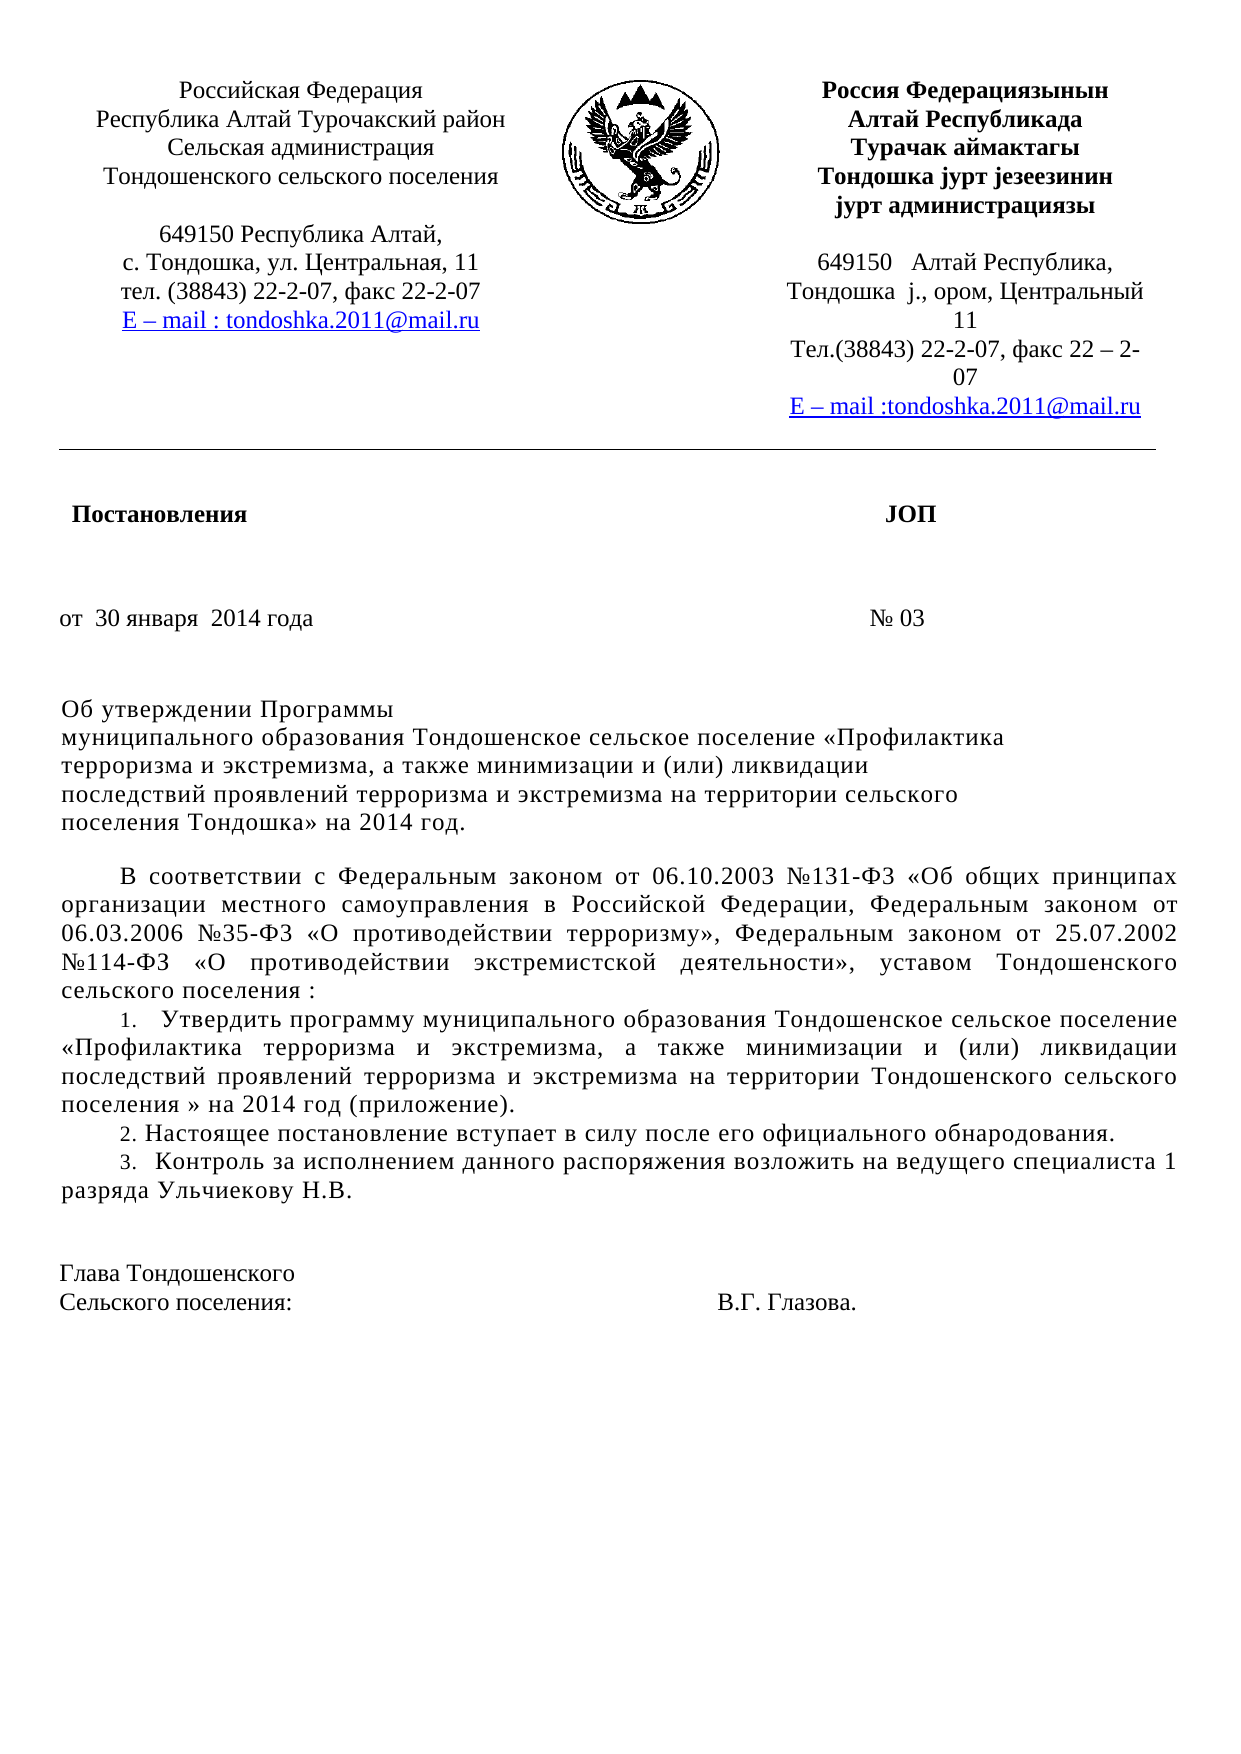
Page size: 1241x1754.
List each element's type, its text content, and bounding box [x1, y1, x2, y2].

text Постановления JOП [59, 499, 1181, 528]
text муниципального образования Тондошенское сельское поселение «Профилактика терроризма и экстремизма, а также минимизации и (или) ликвидации последствий проявлений терроризма и экстремизма на территории сельского поселения Тондошка» на 2014 год. [61, 722, 1006, 836]
text Об утверждении Программы [61, 700, 1181, 722]
list Контроль за исполнением данного распоряжения возложить на ведущего специалиста 1 разряда Ульчиекову Н.В. [61, 1147, 1179, 1204]
picture [553, 75, 725, 235]
list Настоящее постановление вступает в силу после его официального обнародования. [61, 1118, 1181, 1147]
text от 30 января 2014 года № 03 [59, 603, 1181, 632]
table_header [542, 75, 774, 449]
text В соответствии с Федеральным законом от 06.10.2003 №131-Ф3 «Об общих принципах организации местного самоуправления в Российской Федерации, Федеральным законом от 06.03.2006 №35-Ф3 «О противодействии терроризму», Федеральным законом от 25.07.2002 №114-ФЗ «О противодействии экстремистской деятельности», уставом Тондошенского сельского поселения : [61, 861, 1179, 1004]
list Утвердить программу муниципального образования Тондошенское сельское поселение «Профилактика терроризма и экстремизма, а также минимизации и (или) ликвидации последствий проявлений терроризма и экстремизма на территории Тондошенского сельского поселения » на 2014 год (приложение). [61, 1004, 1179, 1118]
table_header Российская Федерация Республика Алтай Турочакский район Сельская администрация Тондошенского сельского поселения 649150 Республика Алтай, с. Тондошка, ул. Центральная, 11 тел. (38843) 22-2-07, факс 22-2-07 E – mail : tondoshka.2011@mail.ru [59, 75, 542, 449]
text Сельского поселения: В.Г. Глазова. [59, 1287, 1181, 1315]
table_header Россия Федерациязынын Алтай Республикада Турачак аймактагы Тондошка jурт jeзеезинин jурт администрациязы 649150 Алтай Республика, Тондошка j., ором, Центральный 11 Тел.(38843) 22-2-07, факс 22 – 2- 07 E – mail :tondoshka.2011@mail.ru [774, 75, 1156, 449]
text Глава Тондошенского [59, 1258, 1181, 1287]
